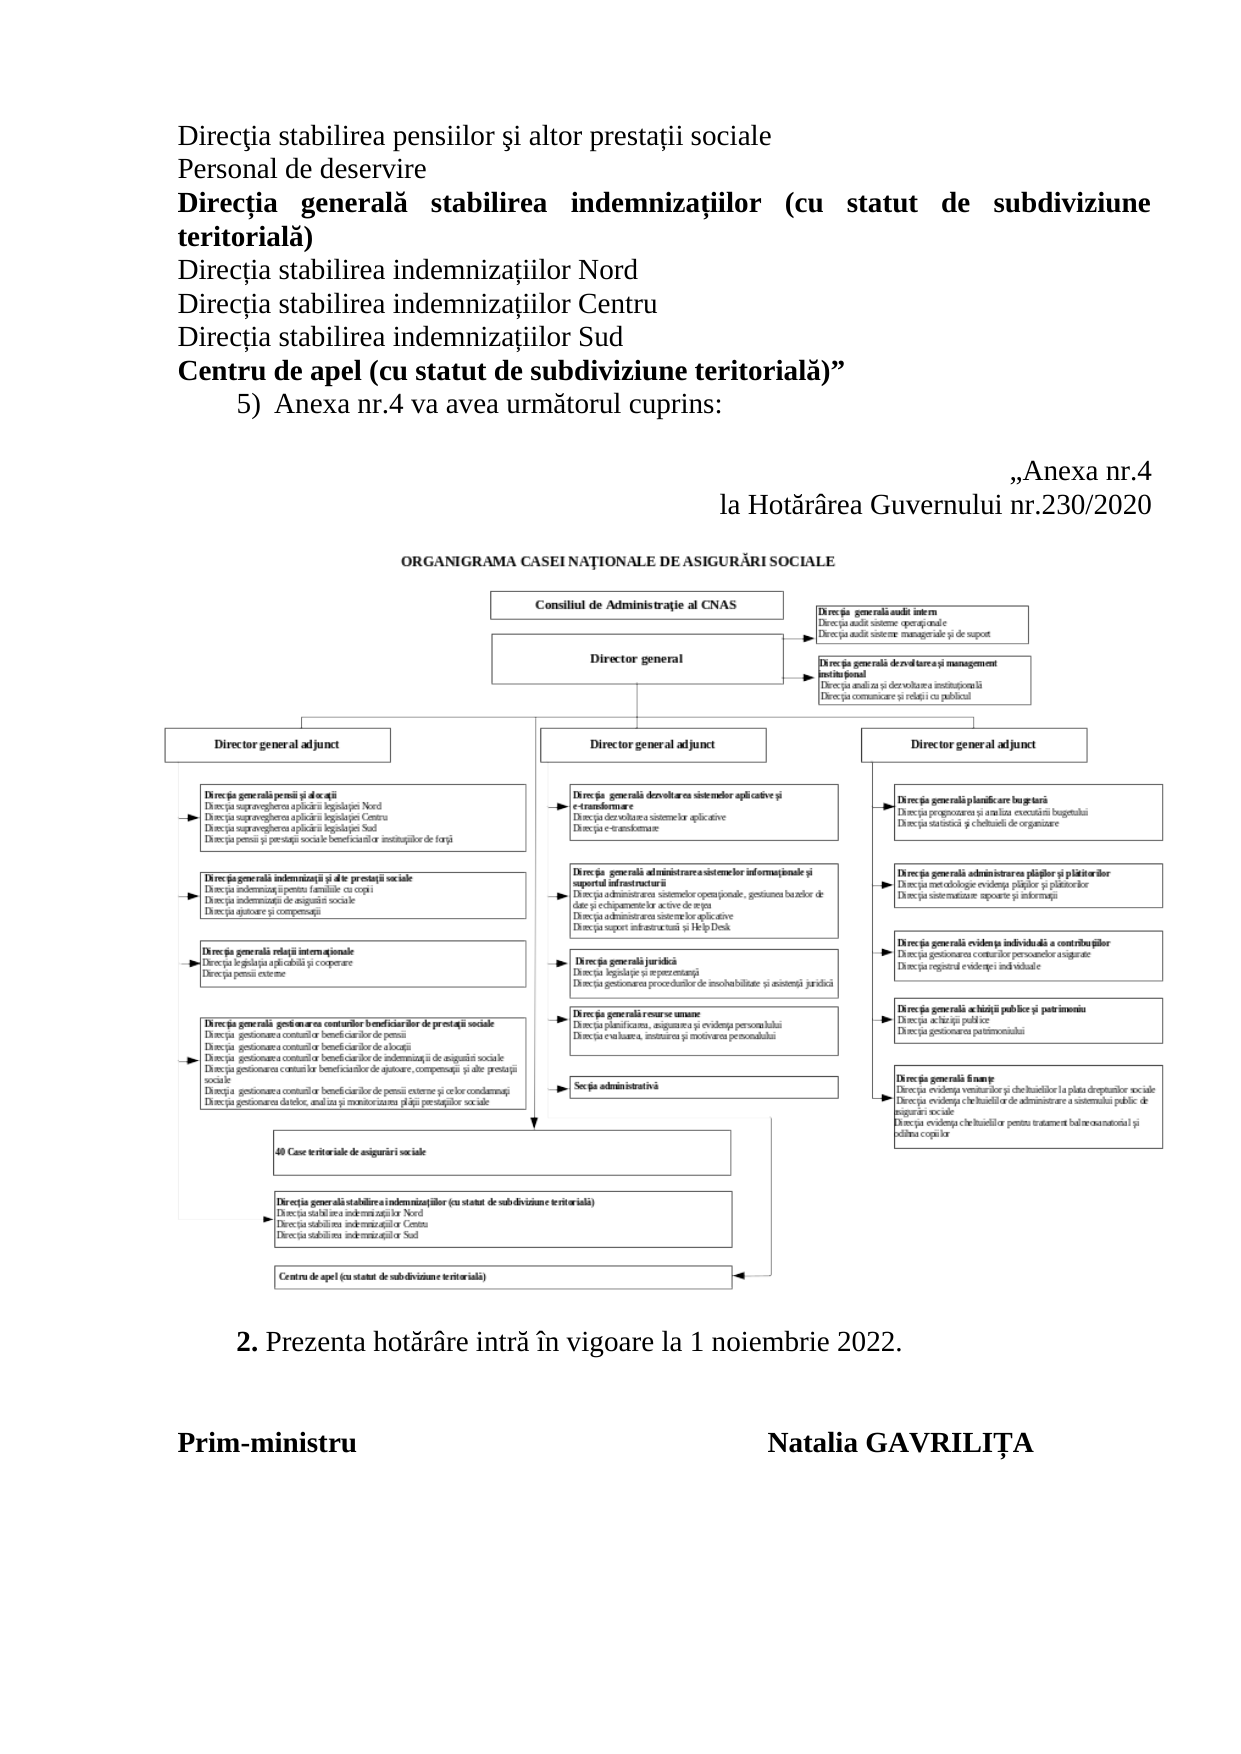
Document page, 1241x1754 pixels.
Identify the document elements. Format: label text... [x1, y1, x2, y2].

text Direcția stabilirea indemnizațiilor Nord [177, 252, 1152, 286]
list Anexa nr.4 va avea următorul cuprins: [236, 386, 1152, 420]
text Direcția generală stabilirea indemnizațiilor (cu statut de subdiviziune teritorială) [177, 185, 1152, 252]
text „Anexa nr.4 [236, 453, 1152, 487]
text Direcţia stabilirea pensiilor şi altor prestații sociale [177, 118, 1152, 152]
text 2. Prezenta hotărâre intră în vigoare la 1 noiembrie 2022. [236, 1324, 1152, 1358]
text Direcția stabilirea indemnizațiilor Centru [177, 286, 1152, 319]
text Personal de deservire [177, 152, 1152, 185]
text Direcția stabilirea indemnizațiilor Sud [177, 319, 1152, 353]
text Centru de apel (cu statut de subdiviziune teritorială)” [177, 353, 1152, 386]
text la Hotărârea Guvernului nr.230/2020 [236, 487, 1152, 521]
text Prim-ministru Natalia GAVRILIȚA [177, 1425, 1152, 1458]
